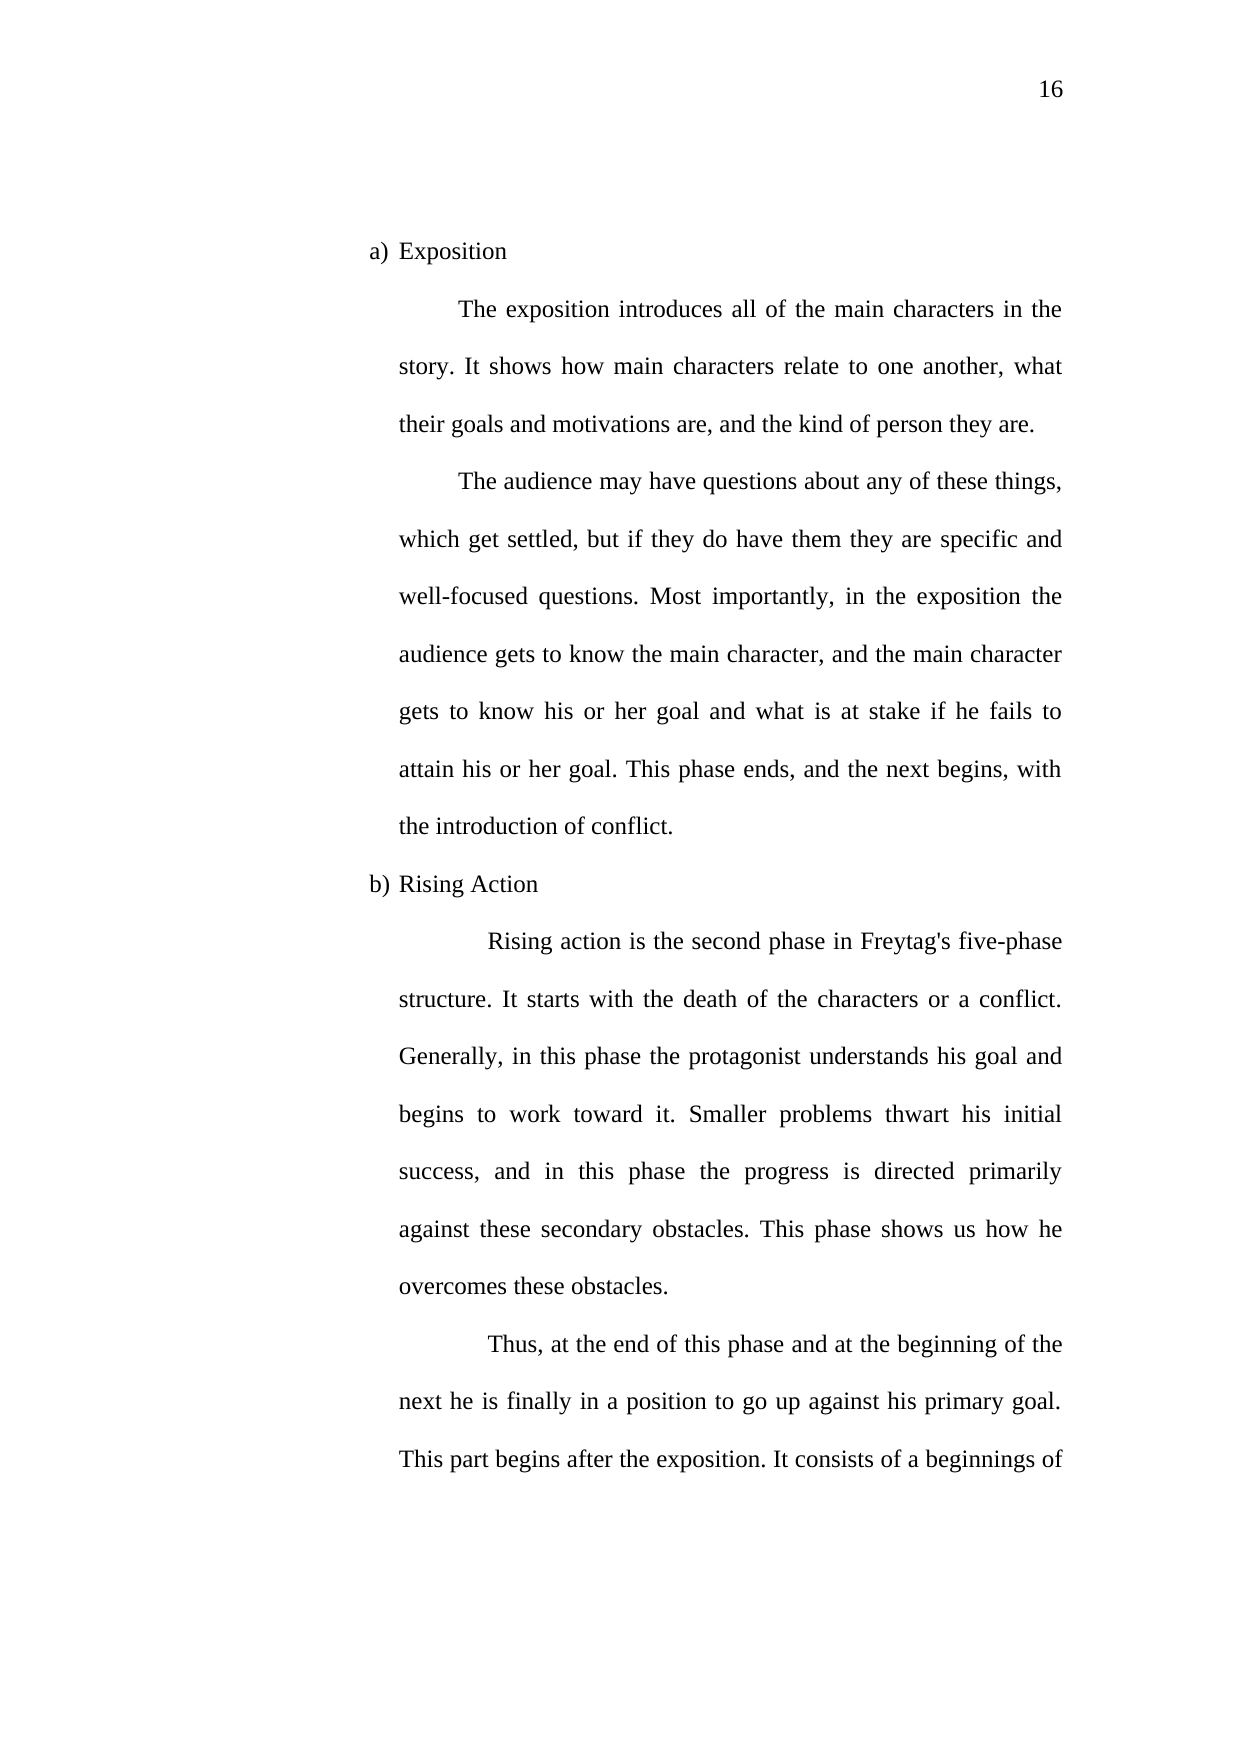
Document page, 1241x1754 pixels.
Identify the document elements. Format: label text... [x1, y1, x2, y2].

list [399, 1329, 1063, 1472]
list Rising action is the second phase in Freytag's five-phase structure. It starts with the death of the characters or a conflict. Generally, in this phase the protagonist understands his goal and begins to work toward it. Smaller problems thwart his initial success, and in this phase the progress is directed primarily against these secondary obstacles. This phase shows us how he overcomes these obstacles. [399, 926, 1063, 1300]
list Exposition [369, 236, 1063, 265]
list The exposition introduces all of the main characters in the story. It shows how main characters relate to one another, what their goals and motivations are, and the kind of person they are. [399, 294, 1063, 437]
list Rising Action [369, 869, 1063, 897]
list The audience may have questions about any of these things, which get settled, but if they do have them they are specific and well-focused questions. Most importantly, in the exposition the audience gets to know the main character, and the main character gets to know his or her goal and what is at stake if he fails to attain his or her goal. This phase ends, and the next begins, with the introduction of conflict. [399, 466, 1063, 840]
